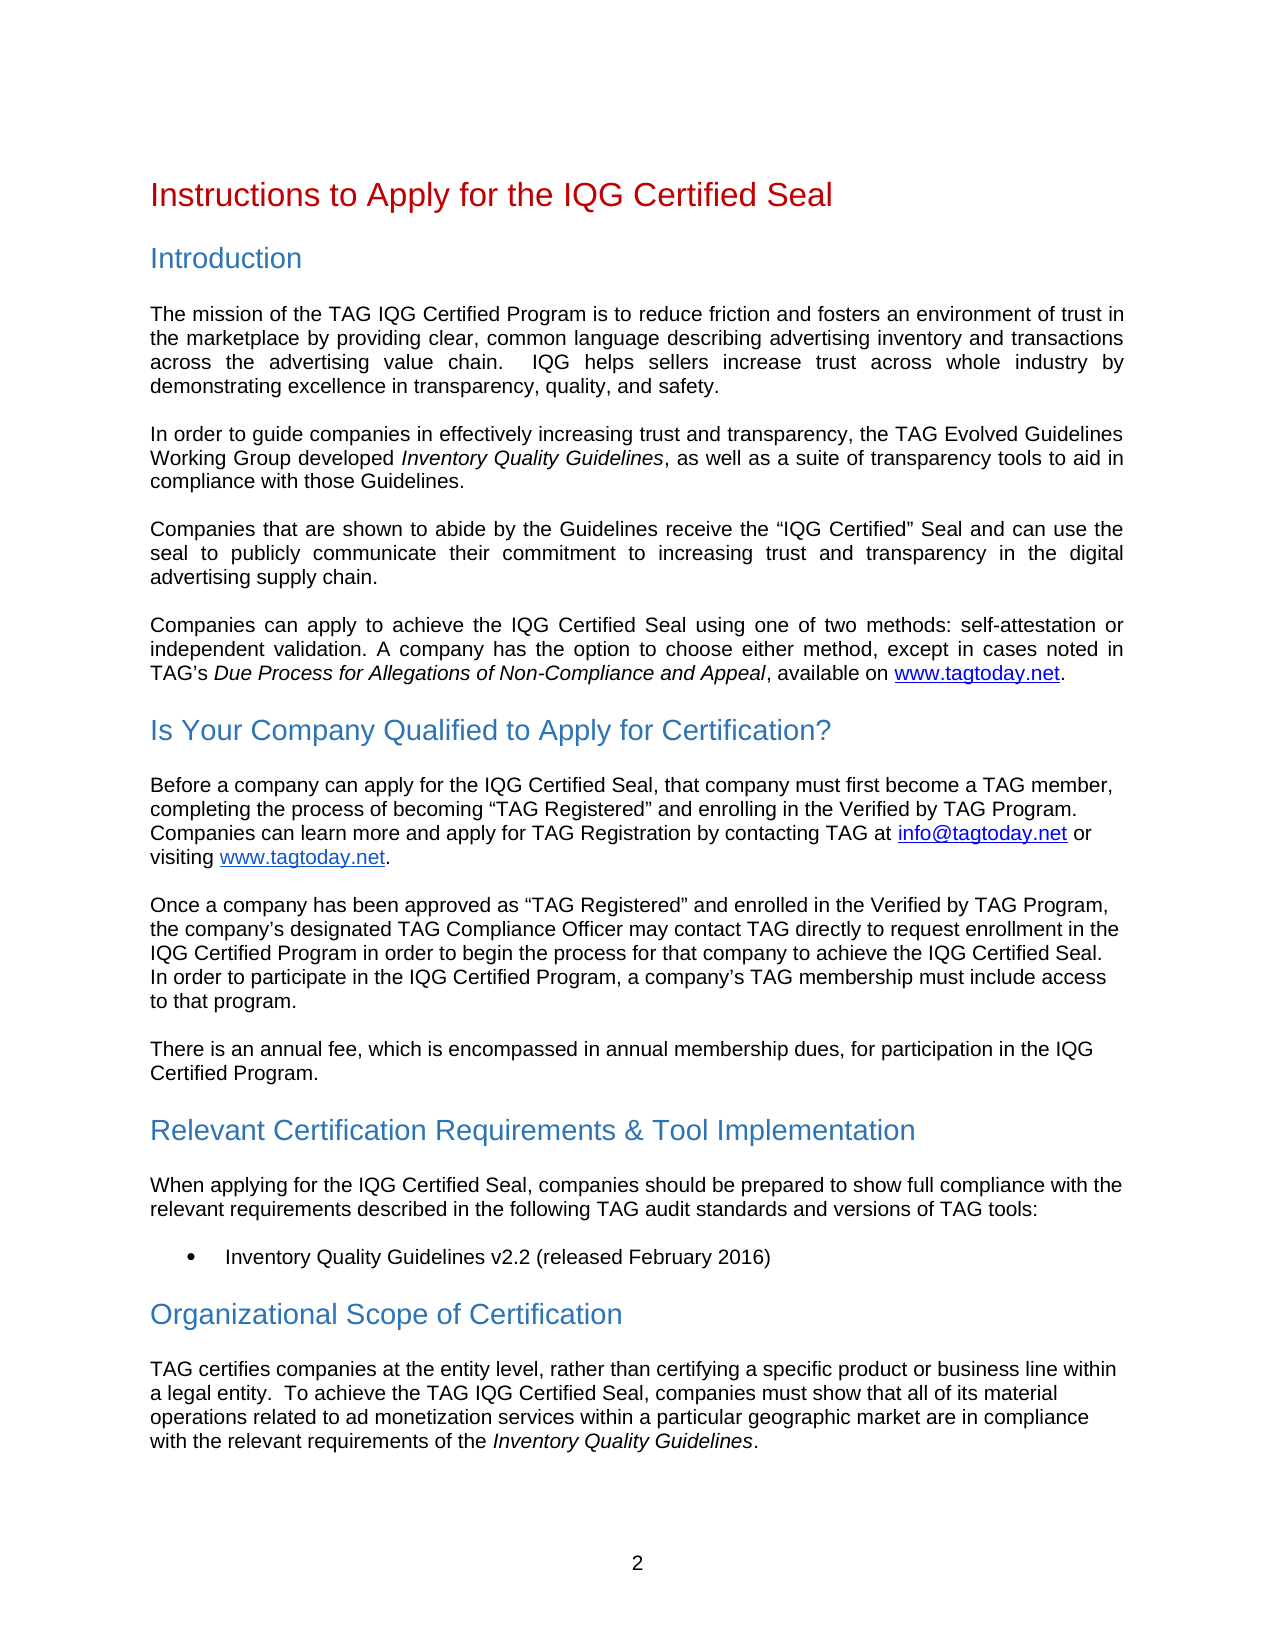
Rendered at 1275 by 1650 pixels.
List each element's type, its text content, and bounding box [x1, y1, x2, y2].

text In order to guide companies in effectively increasing trust and transparency, the TAG Evolved Guidelines Working Group developed Inventory Quality Guidelines, as well as a suite of transparency tools to aid in compliance with those Guidelines. [150, 421, 1125, 493]
subtitle Relevant Certification Requirements & Tool Implementation [150, 1113, 1125, 1146]
text Companies can apply to achieve the IQG Certified Seal using one of two methods: self-attestation or independent validation. A company has the option to choose either method, except in cases noted in TAG’s Due Process for Allegations of Non-Compliance and Appeal, available on www.tagtoday.net. [150, 613, 1125, 685]
subtitle Is Your Company Qualified to Apply for Certification? [150, 713, 1125, 747]
subtitle Organizational Scope of Certification [150, 1297, 1125, 1331]
text The mission of the TAG IQG Certified Program is to reduce friction and fosters an environment of trust in the marketplace by providing clear, common language describing advertising inventory and transactions across the advertising value chain. IQG helps sellers increase trust across whole industry by demonstrating excellence in transparency, quality, and safety. [150, 302, 1125, 397]
text There is an annual fee, which is encompassed in annual membership dues, for participation in the IQG Certified Program. [150, 1037, 1125, 1085]
subtitle Instructions to Apply for the IQG Certified Seal [150, 175, 1125, 213]
text Once a company has been approved as “TAG Registered” and enrolled in the Verified by TAG Program, the company’s designated TAG Compliance Officer may contact TAG directly to request enrollment in the IQG Certified Program in order to begin the process for that company to achieve the IQG Certified Seal. In order to participate in the IQG Certified Program, a company’s TAG membership must include access to that program. [150, 893, 1125, 1013]
text Before a company can apply for the IQG Certified Seal, that company must first become a TAG member, completing the process of becoming “TAG Registered” and enrolling in the Verified by TAG Program. Companies can learn more and apply for TAG Registration by contacting TAG at info@tagtoday.net or visiting www.tagtoday.net. [150, 773, 1125, 869]
text Companies that are shown to abide by the Guidelines receive the “IQG Certified” Seal and can use the seal to publicly communicate their commitment to increasing trust and transparency in the digital advertising supply chain. [150, 517, 1125, 589]
subtitle Introduction [150, 242, 1125, 275]
text When applying for the IQG Certified Seal, companies should be prepared to show full compliance with the relevant requirements described in the following TAG audit standards and versions of TAG tools: [150, 1173, 1125, 1221]
list Inventory Quality Guidelines v2.2 (released February 2016) [187, 1245, 1125, 1269]
text TAG certifies companies at the entity level, rather than certifying a specific product or business line within a legal entity. To achieve the TAG IQG Certified Seal, companies must show that all of its material operations related to ad monetization services within a particular geographic market are in compliance with the relevant requirements of the Inventory Quality Guidelines. [150, 1357, 1125, 1453]
